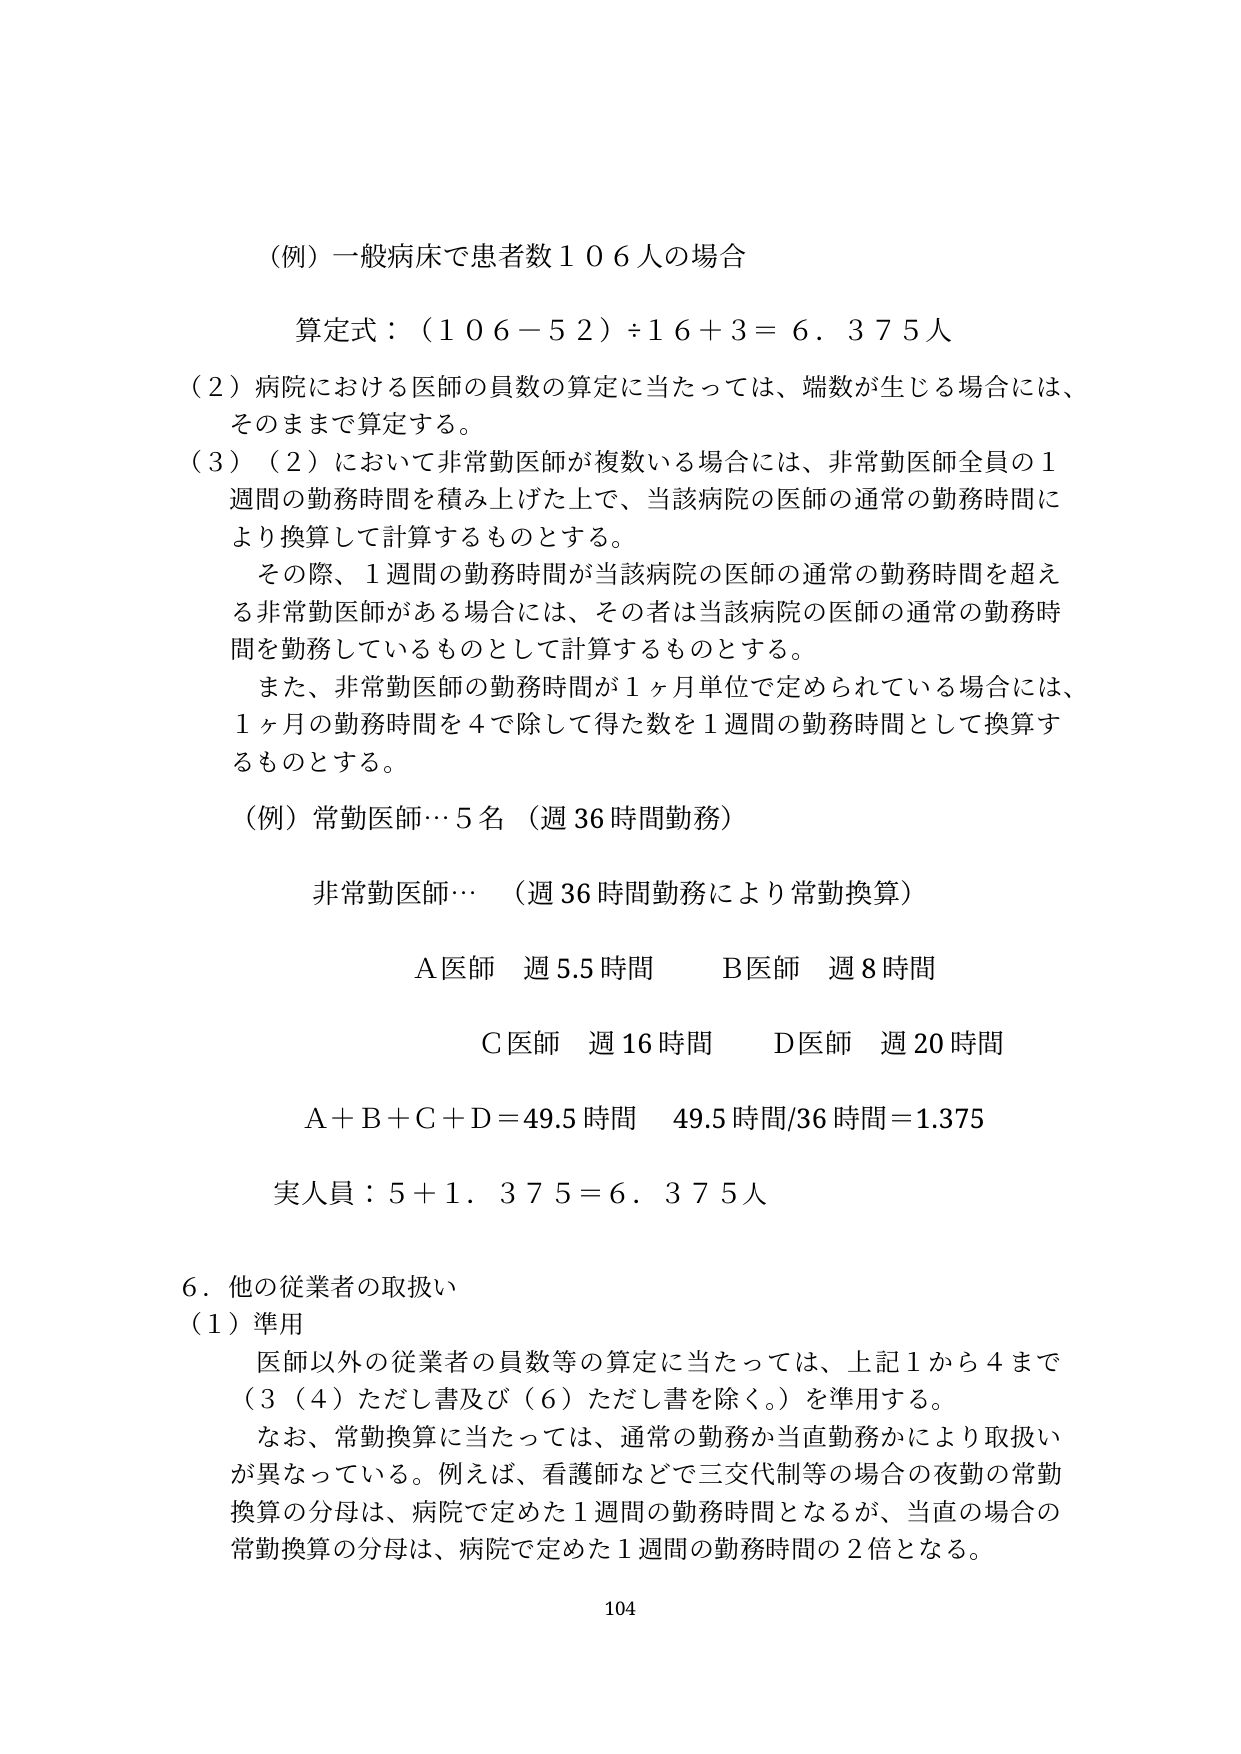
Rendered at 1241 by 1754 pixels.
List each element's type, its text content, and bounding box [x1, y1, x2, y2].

text （３）（２）において非常勤医師が複数いる場合には、非常勤医師全員の１週間の勤務時間を積み上げた上で、当該病院の医師の通常の勤務時間により換算して計算するものとする。 [177, 442, 1063, 554]
text （２）病院における医師の員数の算定に当たっては、端数が生じる場合には、そのままで算定する。 [177, 367, 1063, 442]
text なお、常勤換算に当たっては、通常の勤務か当直勤務かにより取扱いが異なっている。例えば、看護師などで三交代制等の場合の夜勤の常勤換算の分母は、病院で定めた１週間の勤務時間となるが、当直の場合の常勤換算の分母は、病院で定めた１週間の勤務時間の２倍となる。 [230, 1417, 1063, 1567]
text その際、１週間の勤務時間が当該病院の医師の通常の勤務時間を超える非常勤医師がある場合には、その者は当該病院の医師の通常の勤務時間を勤務しているものとして計算するものとする。 [230, 554, 1063, 667]
text Ａ医師 週5.5時間 Ｂ医師 週8時間 [230, 929, 1063, 1004]
text （例）常勤医師…５名 （週36時間勤務） [230, 779, 1063, 854]
text Ｃ医師 週16時間 Ｄ医師 週20時間 [230, 1004, 1063, 1079]
text 医師以外の従業者の員数等の算定に当たっては、上記１から４まで（３（４）ただし書及び（６）ただし書を除く｡）を準用する。 [230, 1342, 1063, 1417]
text 算定式：（１０６－５２）÷１６＋３＝ ６．３７５人 [295, 292, 1063, 367]
text 実人員：５＋１．３７５＝６．３７５人 [230, 1154, 1063, 1229]
text （例）一般病床で患者数１０６人の場合 [256, 217, 1063, 292]
text Ａ＋Ｂ＋Ｃ＋Ｄ＝49.5時間 49.5時間/36時間＝1.375 [230, 1079, 1063, 1154]
text また、非常勤医師の勤務時間が１ヶ月単位で定められている場合には、１ヶ月の勤務時間を４で除して得た数を１週間の勤務時間として換算するものとする。 [230, 667, 1063, 779]
text 非常勤医師… （週36時間勤務により常勤換算） [230, 854, 1063, 929]
text （１）準用 [177, 1304, 1063, 1342]
text ６．他の従業者の取扱い [177, 1267, 1063, 1304]
